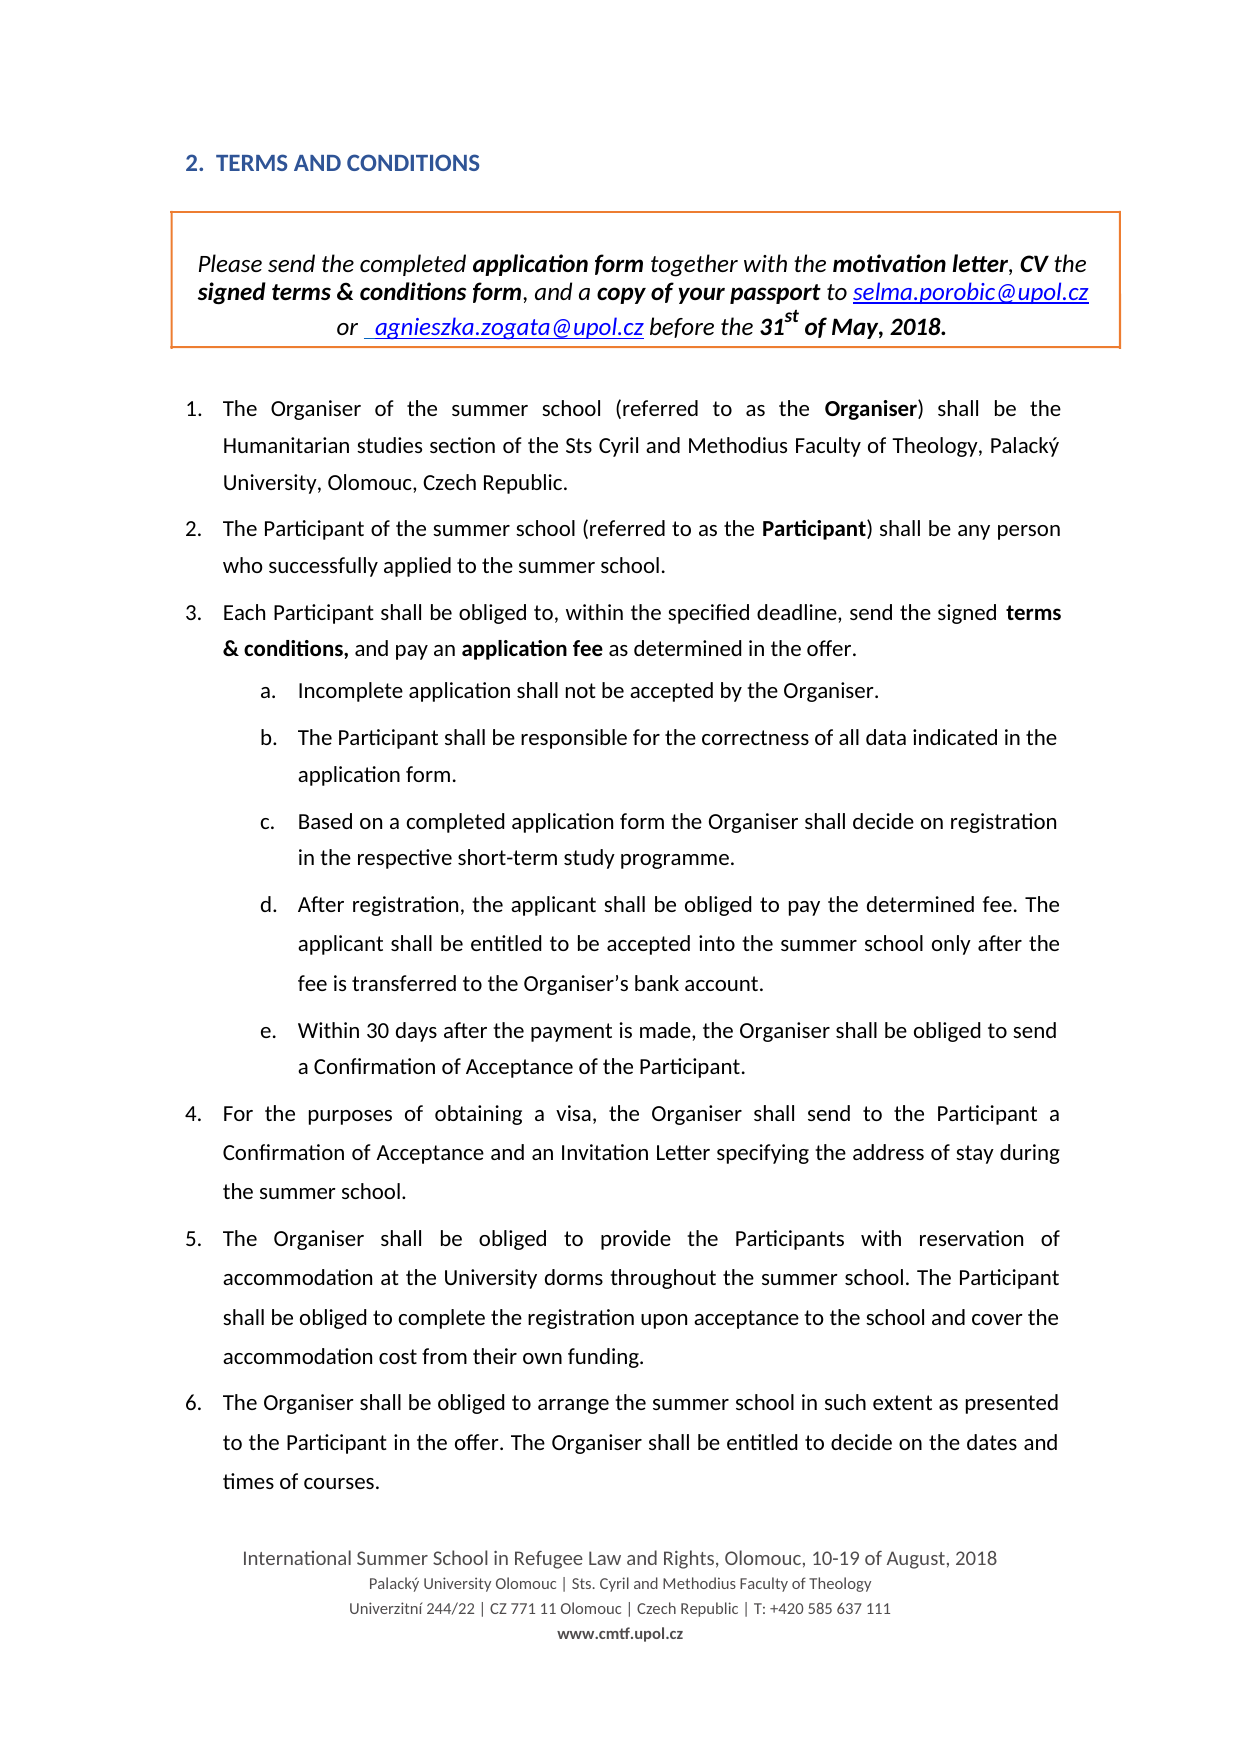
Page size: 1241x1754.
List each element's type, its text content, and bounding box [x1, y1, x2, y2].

text 2. TERMS AND CONDITIONS [185, 148, 1093, 178]
list The Participant of the summer school (referred to as the Participant) shall be any person who successfully applied to the summer school. [185, 514, 1061, 579]
list The Organiser shall be obliged to arrange the summer school in such extent as presented to the Participant in the offer. The Organiser shall be entitled to decide on the dates and times of courses. [185, 1388, 1061, 1495]
list The Organiser of the summer school (referred to as the Organiser) shall be the Humanitarian studies section of the Sts Cyril and Methodius Faculty of Theology, Palacký University, Olomouc, Czech Republic. [185, 394, 1061, 496]
list Each Participant shall be obliged to, within the specified deadline, send the signed terms & conditions, and pay an application fee as determined in the offer. [185, 598, 1061, 662]
list Within 30 days after the payment is made, the Organiser shall be obliged to send a Confirmation of Acceptance of the Participant. [260, 1016, 1059, 1080]
list Incomplete application shall not be accepted by the Organiser. [260, 676, 1093, 704]
list The Organiser shall be obliged to provide the Participants with reservation of accommodation at the University dorms throughout the summer school. The Participant shall be obliged to complete the registration upon acceptance to the school and cover the accommodation cost from their own funding. [185, 1224, 1061, 1370]
text Please send the completed application form together with the motivation letter, CV the signed terms & conditions form, and a copy of your passport to selma.porobic@upol.cz or agnieszka.zogata@upol.cz before the 31st of May, 2018. [193, 250, 1093, 344]
list After registration, the applicant shall be obliged to pay the determined fee. The applicant shall be entitled to be accepted into the summer school only after the fee is transferred to the Organiser’s bank account. [260, 890, 1061, 997]
list For the purposes of obtaining a visa, the Organiser shall send to the Participant a Confirmation of Acceptance and an Invitation Letter specifying the address of stay during the summer school. [185, 1099, 1061, 1205]
list The Participant shall be responsible for the correctness of all data indicated in the application form. [260, 723, 1059, 788]
list Based on a completed application form the Organiser shall decide on registration in the respective short-term study programme. [260, 807, 1059, 871]
